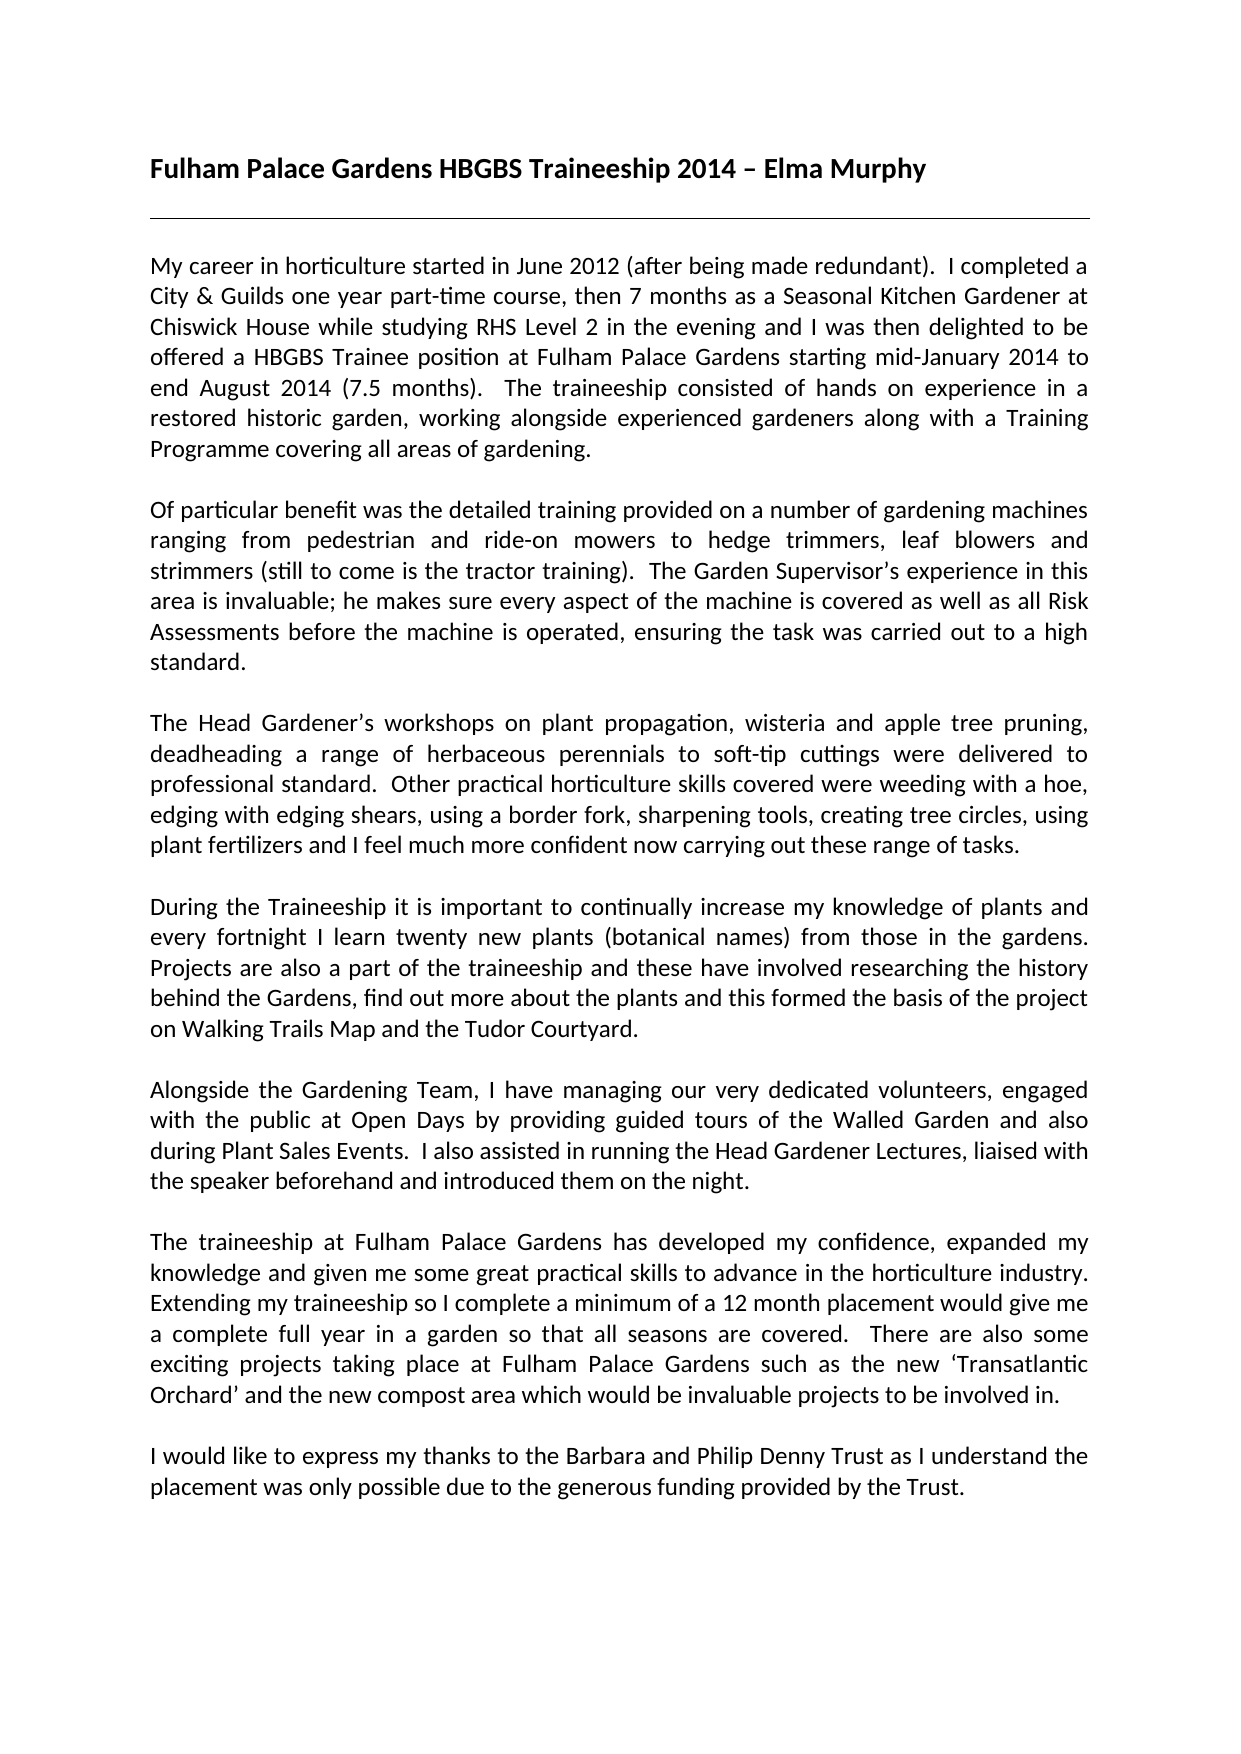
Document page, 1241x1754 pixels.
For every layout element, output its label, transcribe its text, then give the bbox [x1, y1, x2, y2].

text The Head Gardener’s workshops on plant propagation, wisteria and apple tree pruning, deadheading a range of herbaceous perennials to soft-tip cuttings were delivered to professional standard. Other practical horticulture skills covered were weeding with a hoe, edging with edging shears, using a border fork, sharpening tools, creating tree circles, using plant fertilizers and I feel much more confident now carrying out these range of tasks. [150, 708, 1090, 860]
text My career in horticulture started in June 2012 (after being made redundant). I completed a City & Guilds one year part-time course, then 7 months as a Seasonal Kitchen Gardener at Chiswick House while studying RHS Level 2 in the evening and I was then delighted to be offered a HBGBS Trainee position at Fulham Palace Gardens starting mid-January 2014 to end August 2014 (7.5 months). The traineeship consisted of hands on experience in a restored historic garden, working alongside experienced gardeners along with a Training Programme covering all areas of gardening. [150, 250, 1090, 463]
text Of particular benefit was the detailed training provided on a number of gardening machines ranging from pedestrian and ride-on mowers to hedge trimmers, leaf blowers and strimmers (still to come is the tractor training). The Garden Supervisor’s experience in this area is invaluable; he makes sure every aspect of the machine is covered as well as all Risk Assessments before the machine is operated, ensuring the task was carried out to a high standard. [150, 494, 1090, 677]
text The traineeship at Fulham Palace Gardens has developed my confidence, expanded my knowledge and given me some great practical skills to advance in the horticulture industry. Extending my traineeship so I complete a minimum of a 12 month placement would give me a complete full year in a garden so that all seasons are covered. There are also some exciting projects taking place at Fulham Palace Gardens such as the new ‘Transatlantic Orchard’ and the new compost area which would be invaluable projects to be involved in. [150, 1226, 1090, 1409]
text Fulham Palace Gardens HBGBS Traineeship 2014 – Elma Murphy [150, 150, 1090, 186]
text During the Traineeship it is important to continually increase my knowledge of plants and every fortnight I learn twenty new plants (botanical names) from those in the gardens. Projects are also a part of the traineeship and these have involved researching the history behind the Gardens, find out more about the plants and this formed the basis of the project on Walking Trails Map and the Tudor Courtyard. [150, 891, 1090, 1043]
text I would like to express my thanks to the Barbara and Philip Denny Trust as I understand the placement was only possible due to the generous funding provided by the Trust. [150, 1440, 1090, 1501]
text Alongside the Gardening Team, I have managing our very dedicated volunteers, engaged with the public at Open Days by providing guided tours of the Walled Garden and also during Plant Sales Events. I also assisted in running the Head Gardener Lectures, liaised with the speaker beforehand and introduced them on the night. [150, 1074, 1090, 1196]
